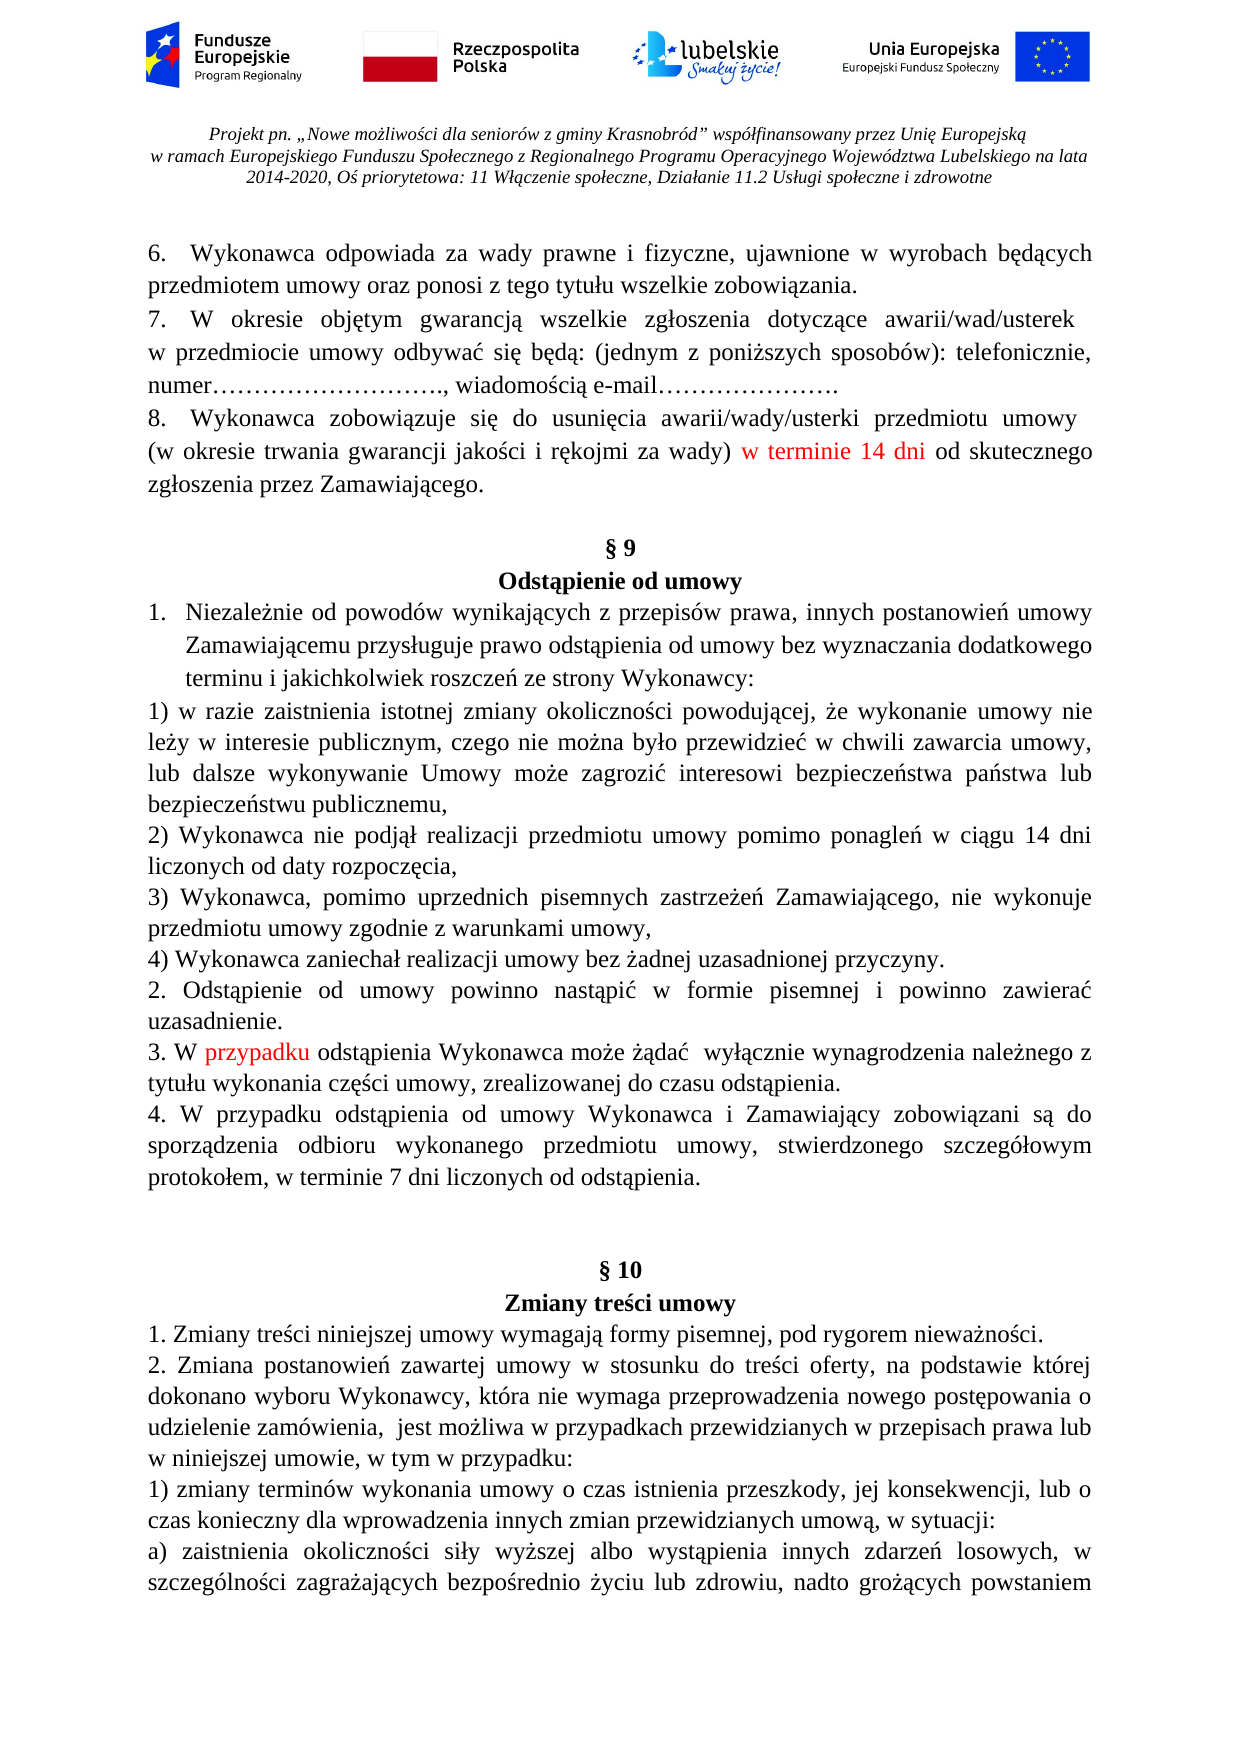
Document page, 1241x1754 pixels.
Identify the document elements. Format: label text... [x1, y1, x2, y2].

text 1. Zmiany treści niniejszej umowy wymagają formy pisemnej, pod rygorem nieważności. [148, 1319, 1093, 1347]
list Wykonawca odpowiada za wady prawne i fizyczne, ujawnione w wyrobach będących przedmiotem umowy oraz ponosi z tego tytułu wszelkie zobowiązania. [148, 238, 1093, 299]
text 2) Wykonawca nie podjął realizacji przedmiotu umowy pomimo ponagleń w ciągu 14 dni liczonych od daty rozpoczęcia, [148, 820, 1093, 880]
text 4) Wykonawca zaniechał realizacji umowy bez żadnej uzasadnionej przyczyny. [148, 944, 1093, 973]
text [148, 1536, 1093, 1596]
list Niezależnie od powodów wynikających z przepisów prawa, innych postanowień umowy Zamawiającemu przysługuje prawo odstąpienia od umowy bez wyznaczania dodatkowego terminu i jakichkolwiek roszczeń ze strony Wykonawcy: [148, 597, 1093, 692]
list Wykonawca zobowiązuje się do usunięcia awarii/wady/usterki przedmiotu umowy (w okresie trwania gwarancji jakości i rękojmi za wady) w terminie 14 dni od skutecznego zgłoszenia przez Zamawiającego. [148, 403, 1093, 497]
text 1) w razie zaistnienia istotnej zmiany okoliczności powodującej, że wykonanie umowy nie leży w interesie publicznym, czego nie można było przewidzieć w chwili zawarcia umowy, lub dalsze wykonywanie Umowy może zagrozić interesowi bezpieczeństwa państwa lub bezpieczeństwu publicznemu, [148, 696, 1093, 818]
text 2. Zmiana postanowień zawartej umowy w stosunku do treści oferty, na podstawie której dokonano wyboru Wykonawcy, która nie wymaga przeprowadzenia nowego postępowania o udzielenie zamówienia, jest możliwa w przypadkach przewidzianych w przepisach prawa lub w niniejszej umowie, w tym w przypadku: [148, 1350, 1093, 1472]
text 3. W przypadku odstąpienia Wykonawca może żądać wyłącznie wynagrodzenia należnego z tytułu wykonania części umowy, zrealizowanej do czasu odstąpienia. [148, 1037, 1093, 1097]
text 3) Wykonawca, pomimo uprzednich pisemnych zastrzeżeń Zamawiającego, nie wykonuje przedmiotu umowy zgodnie z warunkami umowy, [148, 882, 1093, 942]
list W okresie objętym gwarancją wszelkie zgłoszenia dotyczące awarii/wad/usterek w przedmiocie umowy odbywać się będą: (jednym z poniższych sposobów): telefonicznie, numer………………………., wiadomością e-mail…………………. [148, 304, 1093, 398]
text Odstąpienie od umowy [148, 566, 1093, 594]
text 1) zmiany terminów wykonania umowy o czas istnienia przeszkody, jej konsekwencji, lub o czas konieczny dla wprowadzenia innych zmian przewidzianych umową, w sytuacji: [148, 1474, 1093, 1534]
text 2. Odstąpienie od umowy powinno nastąpić w formie pisemnej i powinno zawierać uzasadnienie. [148, 975, 1093, 1035]
list § 10 [148, 1255, 1093, 1283]
text 4. W przypadku odstąpienia od umowy Wykonawca i Zamawiający zobowiązani są do sporządzenia odbioru wykonanego przedmiotu umowy, stwierdzonego szczegółowym protokołem, w terminie 7 dni liczonych od odstąpienia. [148, 1099, 1093, 1190]
picture [72, 0, 1127, 109]
text Zmiany treści umowy [148, 1288, 1093, 1316]
list § 9 [148, 533, 1093, 562]
